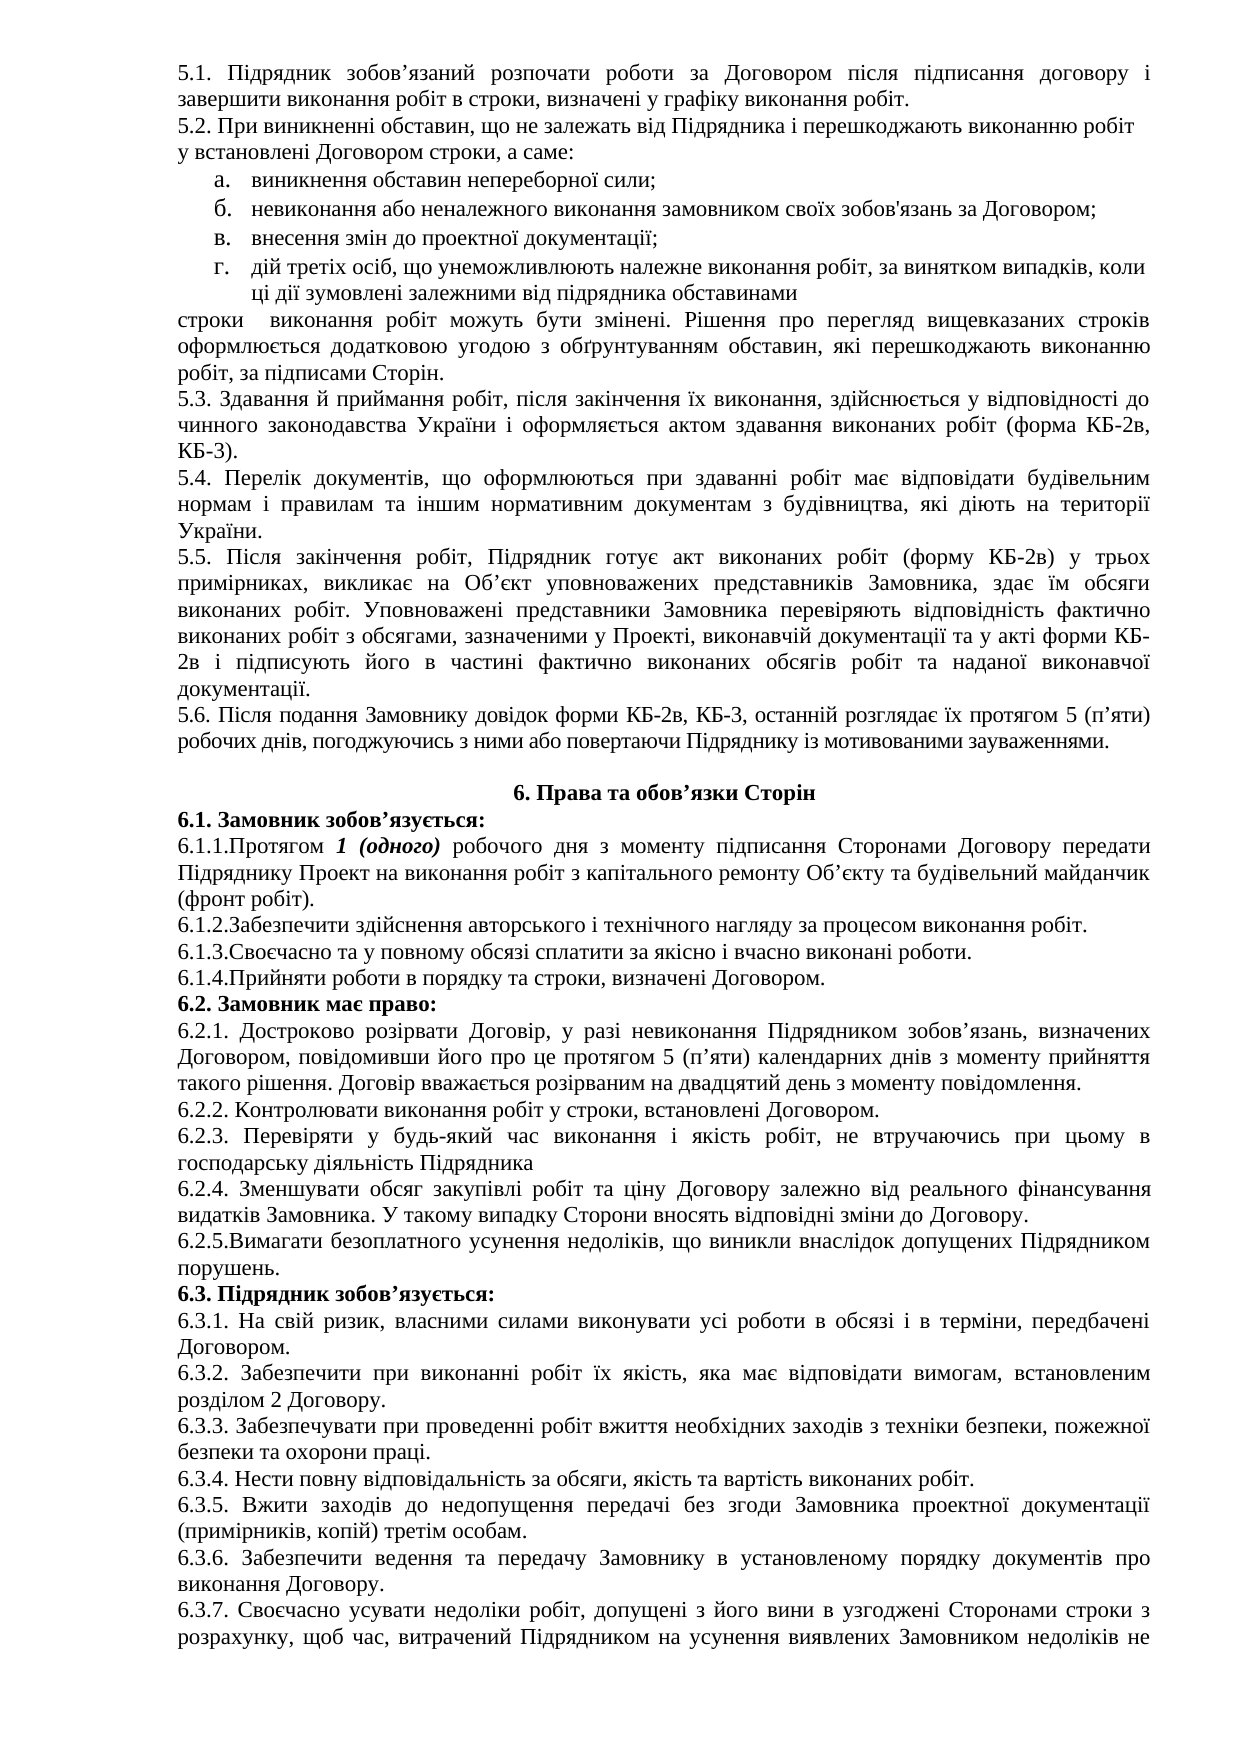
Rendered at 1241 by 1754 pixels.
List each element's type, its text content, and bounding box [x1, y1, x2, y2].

text 5.5. Після закінчення робіт, Підрядник готує акт виконаних робіт (форму КБ-2в) у трьох примірниках, викликає на Об’єкт уповноважених представників Замовника, здає їм обсяги виконаних робіт. Уповноважені представники Замовника перевіряють відповідність фактично виконаних робіт з обсягами, зазначеними у Проекті, виконавчій документації та у акті форми КБ-2в і підписують його в частині фактично виконаних обсягів робіт та наданої виконавчої документації. [177, 543, 1152, 701]
text 6.2.3. Перевіряти у будь-який час виконання і якість робіт, не втручаючись при цьому в господарську діяльність Підрядника [177, 1122, 1152, 1175]
text 6.1.3.Своєчасно та у повному обсязі сплатити за якісно і вчасно виконані роботи. [177, 938, 1152, 964]
list невиконання або неналежного виконання замовником своїх зобов'язань за Договором; [213, 193, 1152, 222]
text 6.3.6. Забезпечити ведення та передачу Замовнику в установленому порядку документів про виконання Договору. [177, 1544, 1152, 1597]
text строки виконання робіт можуть бути змінені. Рішення про перегляд вищевказаних строків оформлюється додатковою угодою з обґрунтуванням обставин, які перешкоджають виконанню робіт, за підписами Сторін. [177, 306, 1152, 385]
text 6.2. Замовник має право: [177, 990, 1152, 1017]
text 6.3.1. На свій ризик, власними силами виконувати усі роботи в обсязі і в терміни, передбачені Договором. [177, 1307, 1152, 1359]
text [177, 1597, 1152, 1649]
text 5.1. Підрядник зобов’язаний розпочати роботи за Договором після підписання договору і завершити виконання робіт в строки, визначені у графіку виконання робіт. [177, 59, 1152, 112]
text 6.2.5.Вимагати безоплатного усунення недоліків, що виникли внаслідок допущених Підрядником порушень. [177, 1228, 1152, 1280]
text 6.3.2. Забезпечити при виконанні робіт їх якість, яка має відповідати вимогам, встановленим розділом 2 Договору. [177, 1359, 1152, 1412]
text 6.3.5. Вжити заходів до недопущення передачі без згоди Замовника проектної документації (примірників, копій) третім особам. [177, 1491, 1152, 1544]
text 5.2. При виникненні обставин, що не залежать від Підрядника і перешкоджають виконанню робіт у встановлені Договором строки, а саме: [177, 112, 1152, 164]
text 6.1.2.Забезпечити здійснення авторського і технічного нагляду за процесом виконання робіт. [177, 911, 1152, 938]
text 6. Права та обов’язки Сторін [177, 780, 1152, 806]
list внесення змін до проектної документації; [213, 222, 1152, 251]
text 6.2.4. Зменшувати обсяг закупівлі робіт та ціну Договору залежно від реального фінансування видатків Замовника. У такому випадку Сторони вносять відповідні зміни до Договору. [177, 1175, 1152, 1228]
text 6.2.2. Контролювати виконання робіт у строки, встановлені Договором. [177, 1096, 1152, 1122]
text 6.2.1. Достроково розірвати Договір, у разі невиконання Підрядником зобов’язань, визначених Договором, повідомивши його про це протягом 5 (п’яти) календарних днів з моменту прийняття такого рішення. Договір вважається розірваним на двадцятий день з моменту повідомлення. [177, 1017, 1152, 1096]
text 6.3.4. Нести повну відповідальність за обсяги, якість та вартість виконаних робіт. [177, 1465, 1152, 1491]
text 6.3. Підрядник зобов’язується: [177, 1280, 1152, 1307]
text 6.1. Замовник зобов’язується: [177, 806, 1152, 832]
text 6.3.3. Забезпечувати при проведенні робіт вжиття необхідних заходів з техніки безпеки, пожежної безпеки та охорони праці. [177, 1412, 1152, 1465]
text 5.6. Після подання Замовнику довідок форми КБ-2в, КБ-3, останній розглядає їх протягом 5 (пʼяти) робочих днів, погоджуючись з ними або повертаючи Підряднику із мотивованими зауваженнями. [177, 701, 1152, 754]
text 5.3. Здавання й приймання робіт, після закінчення їх виконання, здійснюється у відповідності до чинного законодавства України і оформляється актом здавання виконаних робіт (форма КБ-2в, КБ-3). [177, 385, 1152, 464]
text 5.4. Перелік документів, що оформлюються при здаванні робіт має відповідати будівельним нормам і правилам та іншим нормативним документам з будівництва, які діють на території України. [177, 464, 1152, 543]
text 6.1.4.Прийняти роботи в порядку та строки, визначені Договором. [177, 964, 1152, 990]
text 6.1.1.Протягом 1 (одного) робочого дня з моменту підписання Сторонами Договору передати Підряднику Проект на виконання робіт з капітального ремонту Об’єкту та будівельний майданчик (фронт робіт). [177, 832, 1152, 911]
list дій третіх осіб, що унеможливлюють належне виконання робіт, за винятком випадків, коли ці дії зумовлені залежними від підрядника обставинами [213, 251, 1152, 306]
list виникнення обставин непереборної сили; [213, 164, 1152, 193]
